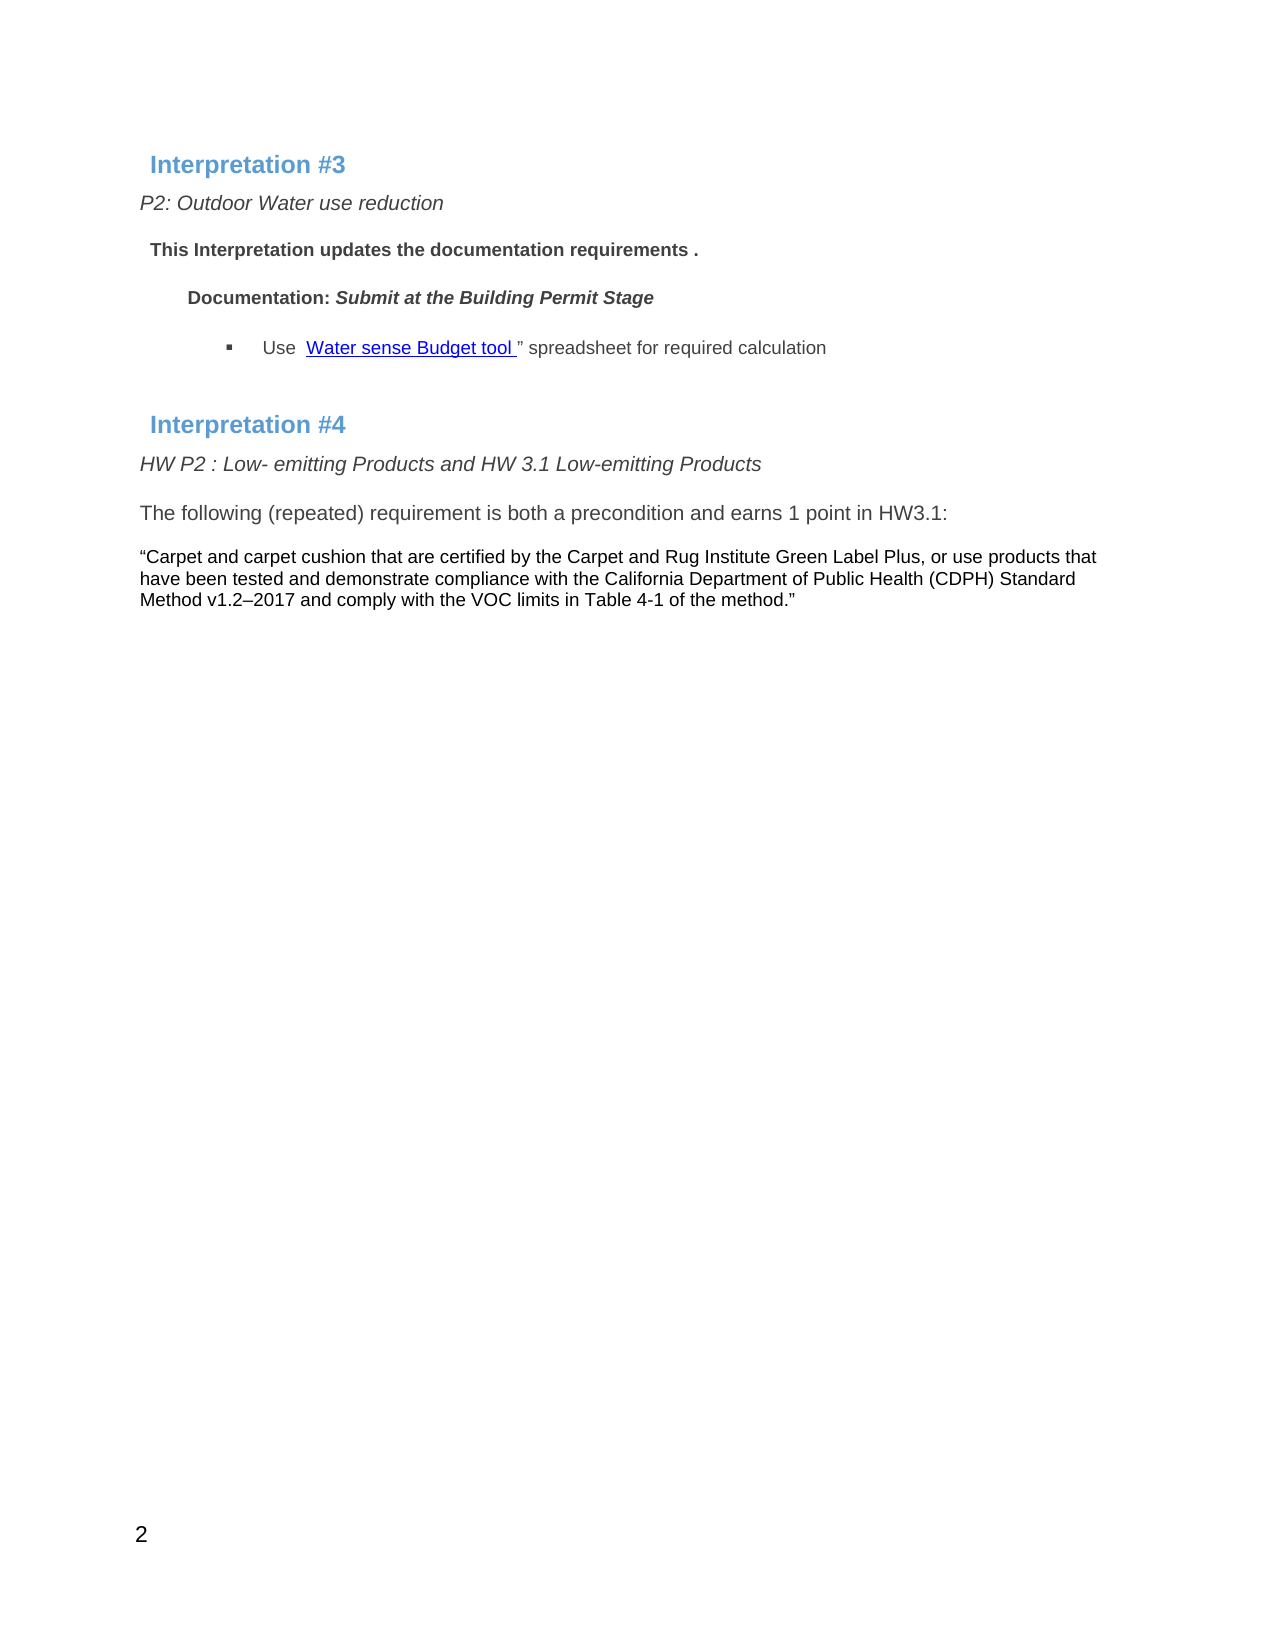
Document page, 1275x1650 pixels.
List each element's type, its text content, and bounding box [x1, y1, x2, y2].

subtitle HW P2 : Low- emitting Products and HW 3.1 Low-emitting Products [139, 452, 1139, 476]
list Use Water sense Budget tool ” spreadsheet for required calculation [225, 338, 1139, 359]
text The following (repeated) requirement is both a precondition and earns 1 point in HW3.1: [139, 500, 1139, 524]
text “Carpet and carpet cushion that are certified by the Carpet and Rug Institute Green Label Plus, or use products that have been tested and demonstrate compliance with the California Department of Public Health (CDPH) Standard Method v1.2–2017 and comply with the VOC limits in Table 4-1 of the method.” [139, 546, 1128, 611]
text This Interpretation updates the documentation requirements . [150, 239, 1094, 260]
subtitle Interpretation #4 [150, 410, 1139, 439]
subtitle Interpretation #3 [150, 150, 1139, 178]
text Documentation: Submit at the Building Permit Stage [187, 287, 1139, 309]
subtitle P2: Outdoor Water use reduction [139, 191, 1139, 215]
